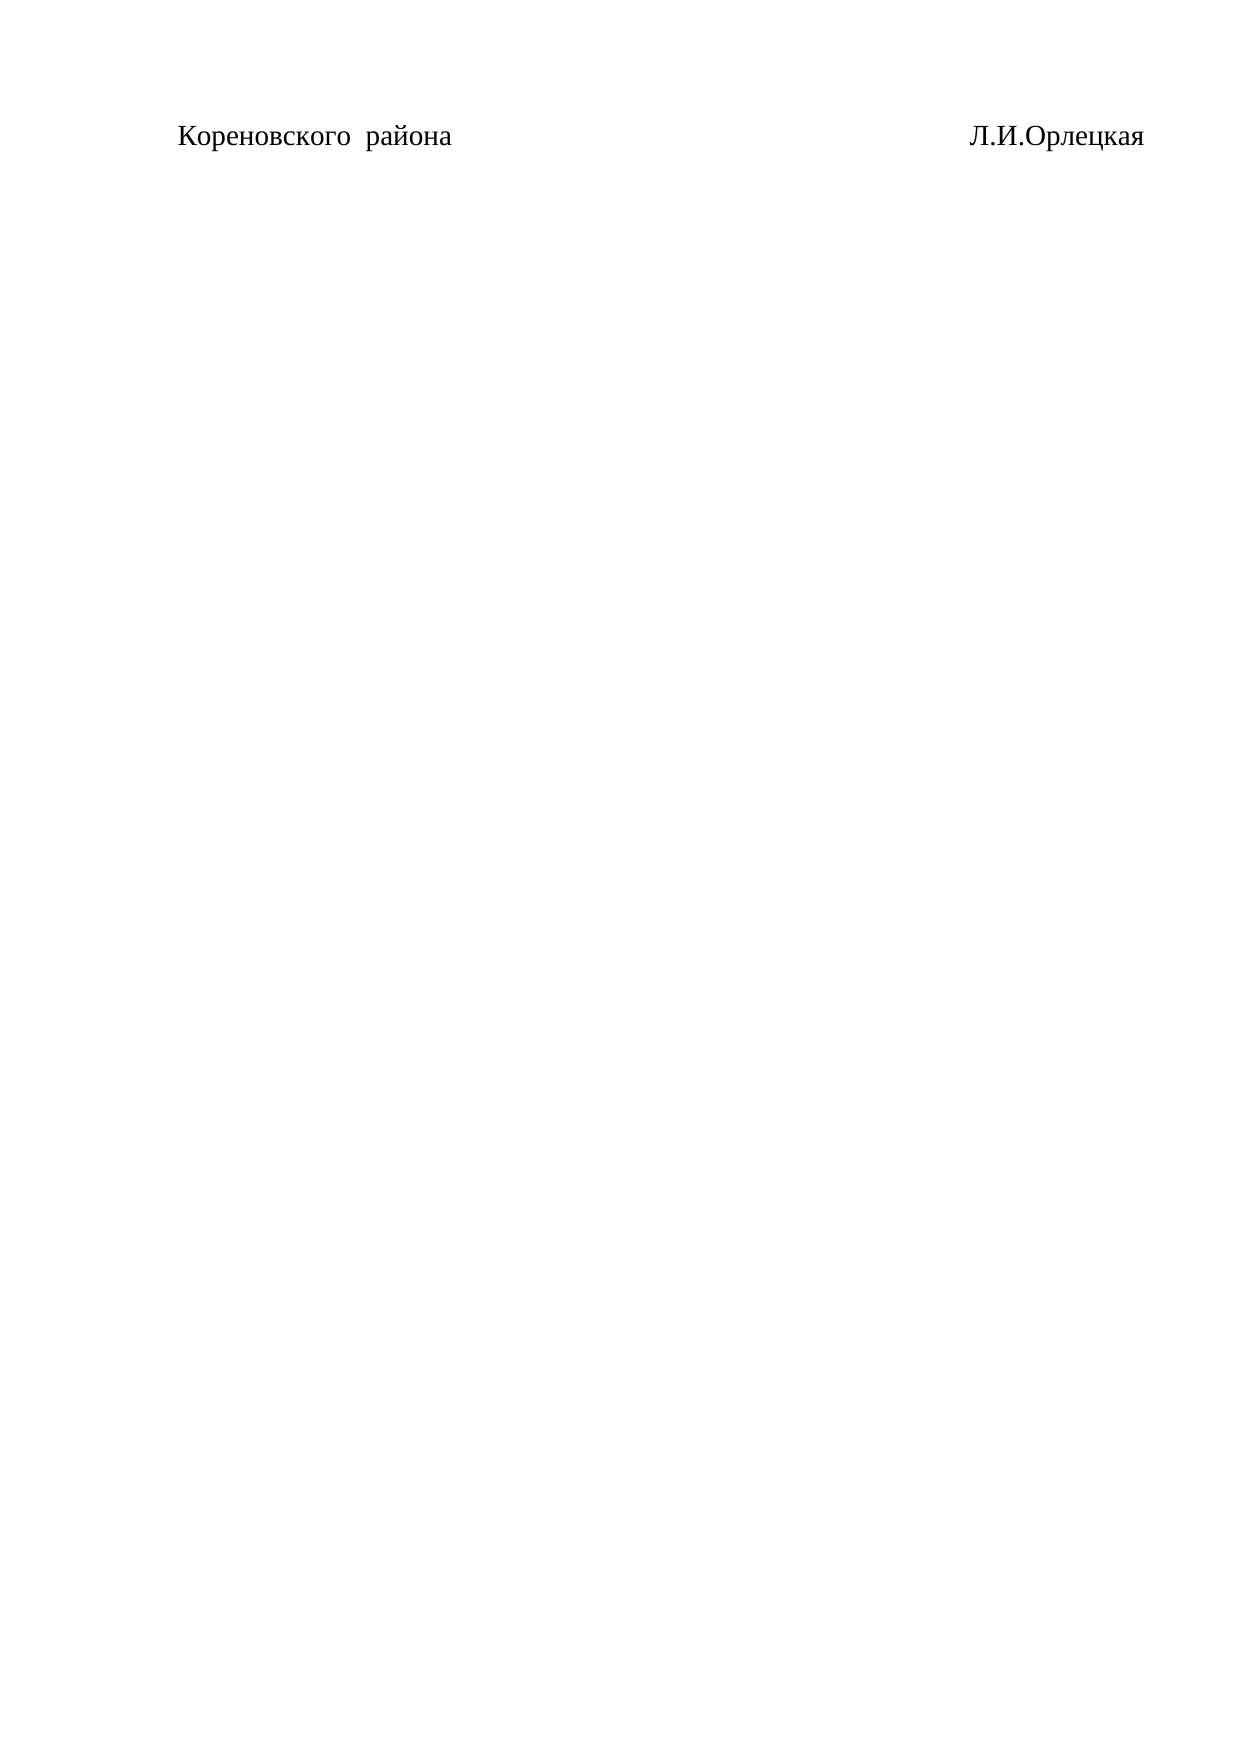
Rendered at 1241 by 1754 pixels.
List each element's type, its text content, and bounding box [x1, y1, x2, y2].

text Кореновского района Л.И.Орлецкая [177, 118, 1181, 152]
